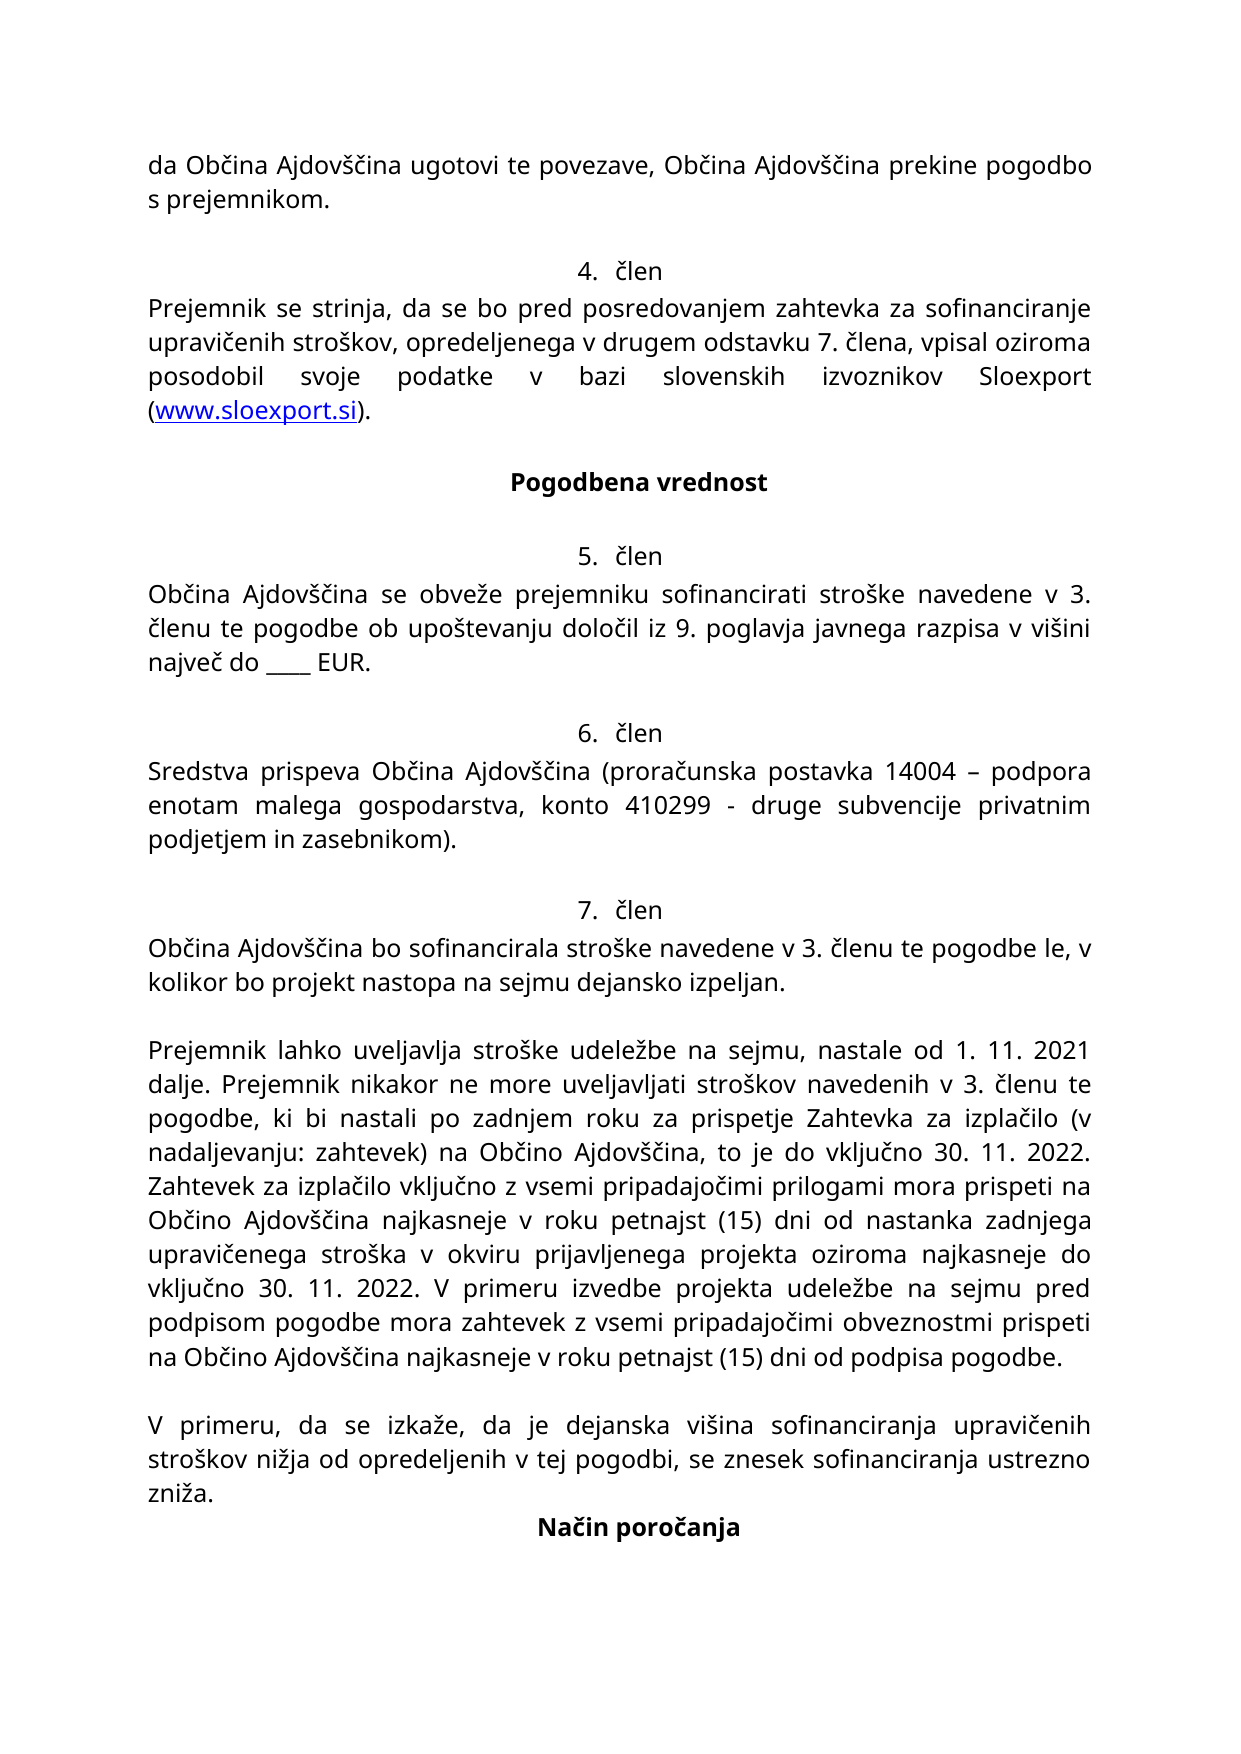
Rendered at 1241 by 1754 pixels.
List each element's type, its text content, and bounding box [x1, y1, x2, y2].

text Občina Ajdovščina se obveže prejemniku sofinancirati stroške navedene v 3. členu te pogodbe ob upoštevanju določil iz 9. poglavja javnega razpisa v višini največ do ____ EUR. [148, 576, 1092, 679]
list člen [148, 893, 1092, 927]
text Pogodbena vrednost [185, 464, 1092, 498]
text V primeru, da se izkaže, da je dejanska višina sofinanciranja upravičenih stroškov nižja od opredeljenih v tej pogodbi, se znesek sofinanciranja ustrezno zniža. [148, 1407, 1092, 1509]
text Prejemnik se strinja, da se bo pred posredovanjem zahtevka za sofinanciranje upravičenih stroškov, opredeljenega v drugem odstavku 7. člena, vpisal oziroma posodobil svoje podatke v bazi slovenskih izvoznikov Sloexport (www.sloexport.si). [148, 291, 1092, 427]
text Način poročanja [185, 1509, 1092, 1543]
text Prejemnik lahko uveljavlja stroške udeležbe na sejmu, nastale od 1. 11. 2021 dalje. Prejemnik nikakor ne more uveljavljati stroškov navedenih v 3. členu te pogodbe, ki bi nastali po zadnjem roku za prispetje Zahtevka za izplačilo (v nadaljevanju: zahtevek) na Občino Ajdovščina, to je do vključno 30. 11. 2022. Zahtevek za izplačilo vključno z vsemi pripadajočimi prilogami mora prispeti na Občino Ajdovščina najkasneje v roku petnajst (15) dni od nastanka zadnjega upravičenega stroška v okviru prijavljenega projekta oziroma najkasneje do vključno 30. 11. 2022. V primeru izvedbe projekta udeležbe na sejmu pred podpisom pogodbe mora zahtevek z vsemi pripadajočimi obveznostmi prispeti na Občino Ajdovščina najkasneje v roku petnajst (15) dni od podpisa pogodbe. [148, 1033, 1092, 1373]
text Občina Ajdovščina bo sofinancirala stroške navedene v 3. členu te pogodbe le, v kolikor bo projekt nastopa na sejmu dejansko izpeljan. [148, 930, 1092, 998]
list člen [148, 253, 1092, 287]
text Sredstva prispeva Občina Ajdovščina (proračunska postavka 14004 – podpora enotam malega gospodarstva, konto 410299 - druge subvencije privatnim podjetjem in zasebnikom). [148, 753, 1092, 856]
list člen [148, 539, 1092, 573]
list člen [148, 716, 1092, 750]
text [148, 148, 1092, 216]
